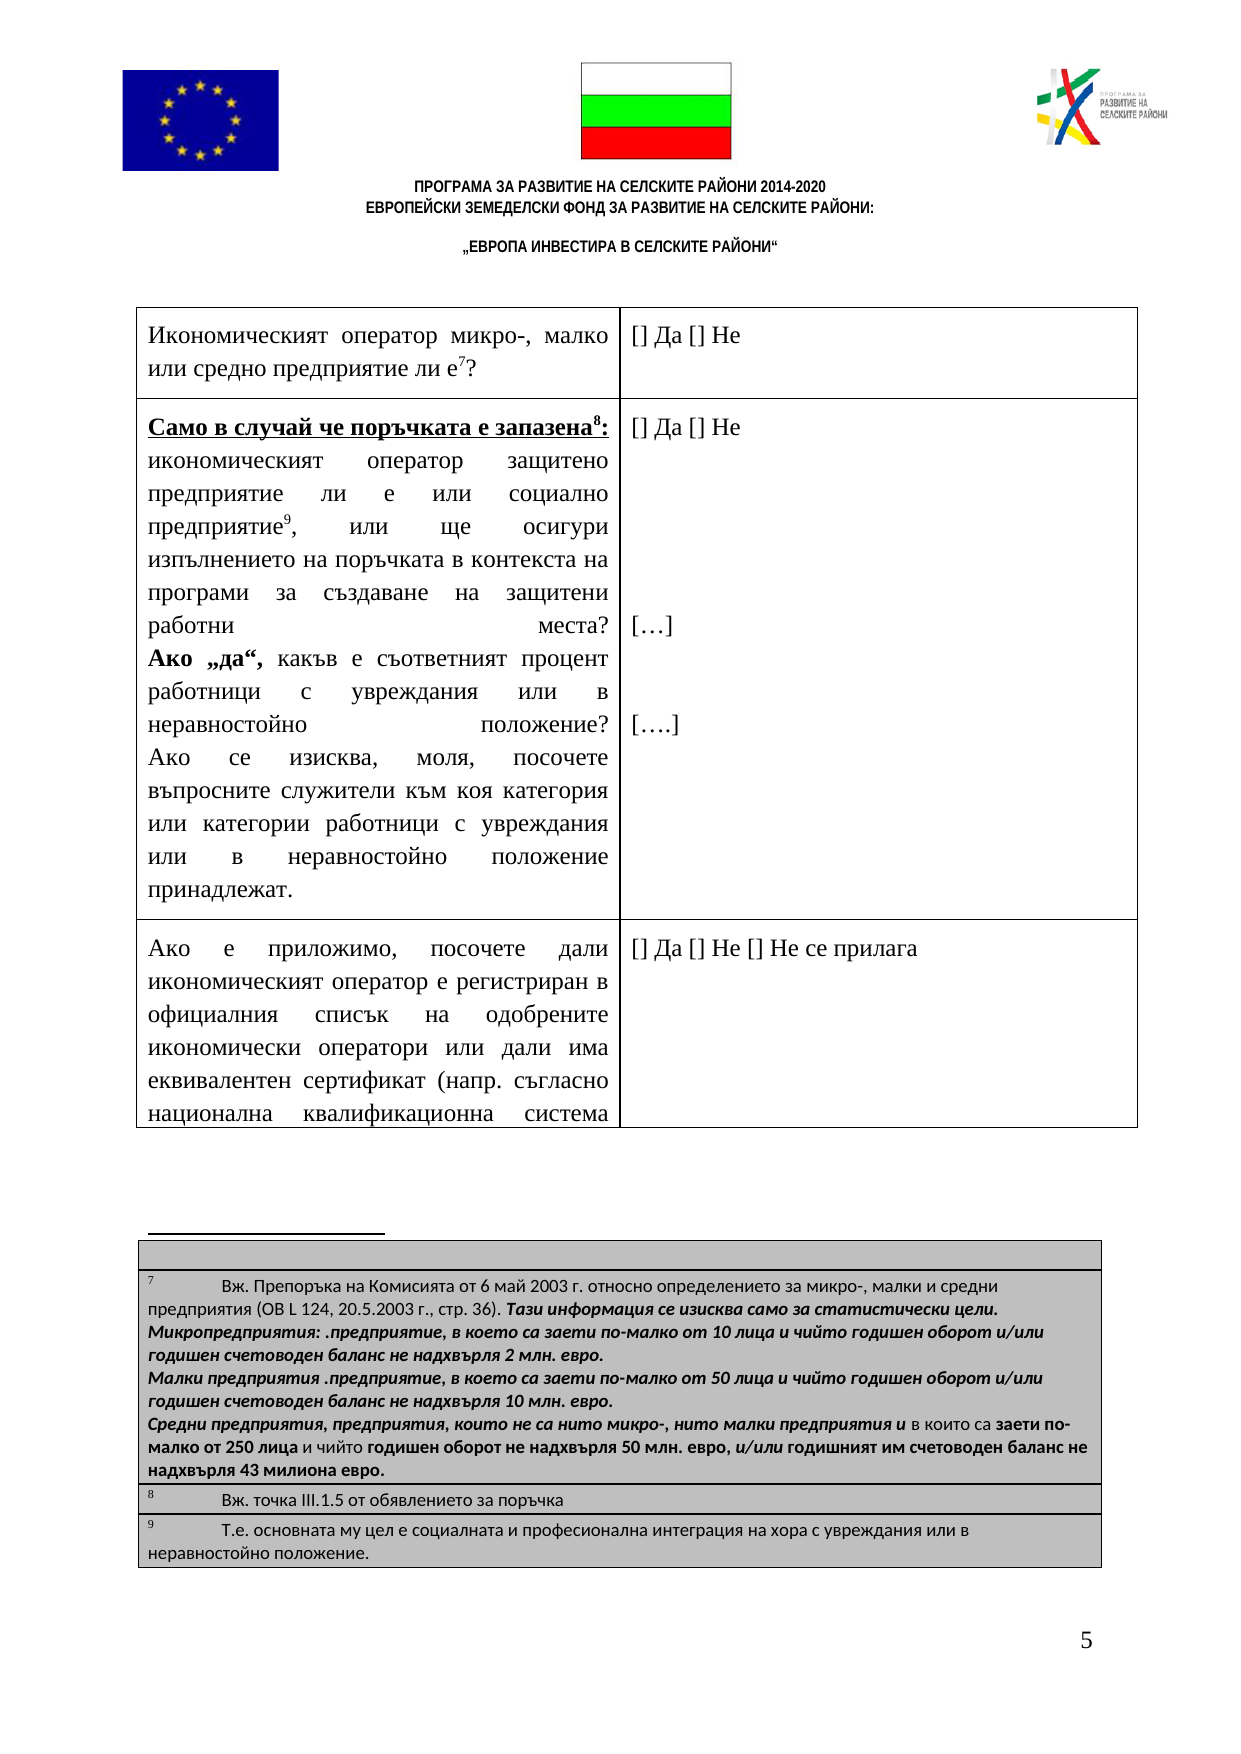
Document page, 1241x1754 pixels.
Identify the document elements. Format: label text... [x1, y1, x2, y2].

table_cell Икономическият оператор микро-, малко или средно предприятие ли е? [137, 308, 619, 398]
table_cell Ако е приложимо, посочете дали икономическият оператор е регистриран в официалния списък на одобрените икономически оператори или дали има еквивалентен сертификат (напр. съгласно национална квалификационна система (система за предварително класиране)? [137, 920, 619, 1127]
table_cell [] Да [] Не […] [….] [621, 399, 1137, 919]
picture [1030, 60, 1171, 151]
table_cell [] Да [] Не [621, 308, 1137, 398]
table_cell [] Да [] Не [] Не се прилага [621, 920, 1137, 1127]
picture [558, 46, 751, 170]
table_cell Само в случай че поръчката е запазена: икономическият оператор защитено предприятие ли е или социално предприятие, или ще осигури изпълнението на поръчката в контекста на програми за създаване на защитени работни места? Ако „да“, какъв е съответният процент работници с увреждания или в неравностойно положение? Ако се изисква, моля, посочете въпросните служители към коя категория или категории работници с увреждания или в неравностойно положение принадлежат. [137, 399, 619, 919]
